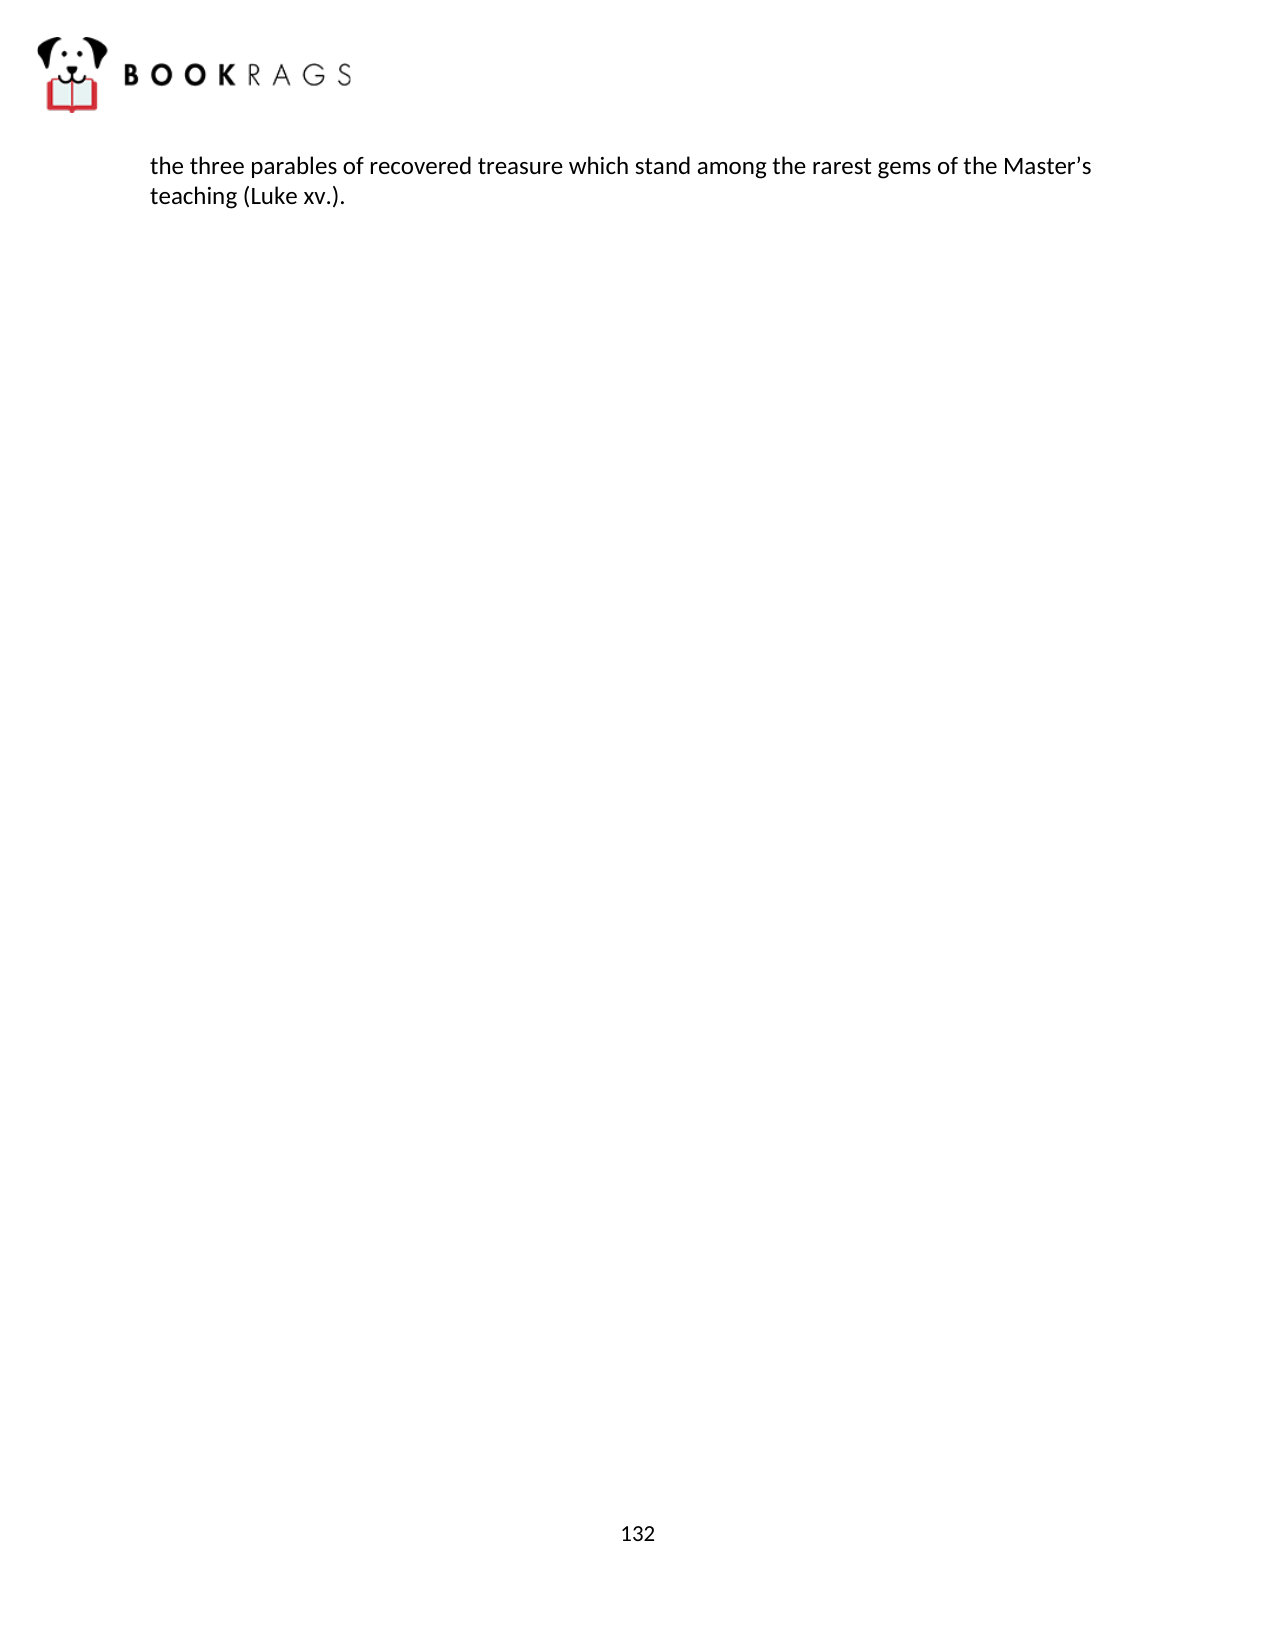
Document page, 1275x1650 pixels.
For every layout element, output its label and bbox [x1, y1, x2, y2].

picture [37, 37, 351, 113]
text [150, 150, 1125, 211]
